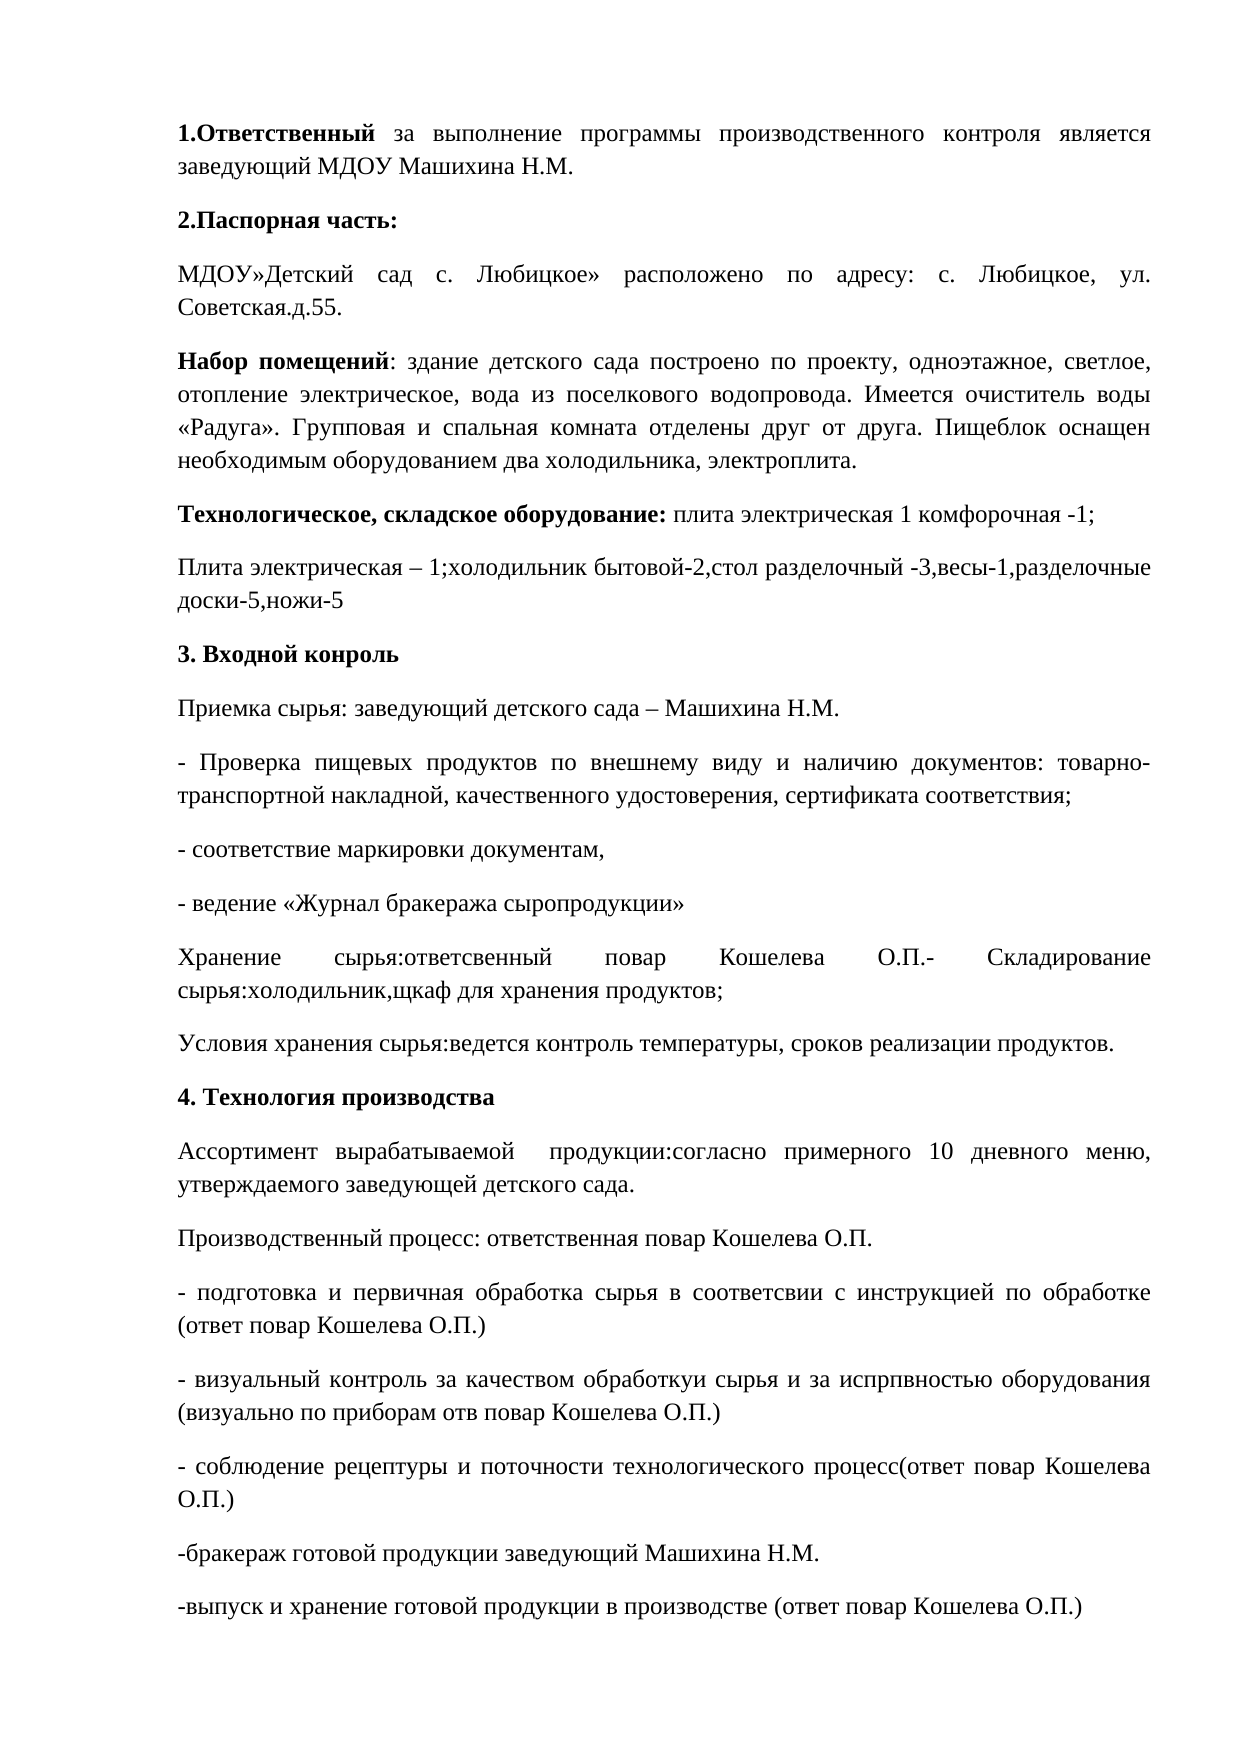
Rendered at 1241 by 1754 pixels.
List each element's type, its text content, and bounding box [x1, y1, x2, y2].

text - подготовка и первичная обработка сырья в соответсвии с инструкцией по обработке (ответ повар Кошелева О.П.) [177, 1277, 1152, 1339]
text Приемка сырья: заведующий детского сада – Машихина Н.М. [177, 693, 1152, 722]
text 4. Технология производства [177, 1082, 1152, 1111]
text Набор помещений: здание детского сада построено по проекту, одноэтажное, светлое, отопление электрическое, вода из поселкового водопровода. Имеется очиститель воды «Радуга». Групповая и спальная комната отделены друг от друга. Пищеблок оснащен необходимым оборудованием два холодильника, электроплита. [177, 346, 1152, 473]
text Хранение сырья:ответсвенный повар Кошелева О.П.- Складирование сырья:холодильник,щкаф для хранения продуктов; [177, 942, 1152, 1003]
text - ведение «Журнал бракеража сыропродукции» [177, 888, 1152, 917]
text 3. Входной конроль [177, 639, 1152, 668]
text - соответствие маркировки документам, [177, 834, 1152, 863]
text -выпуск и хранение готовой продукции в производстве (ответ повар Кошелева О.П.) [177, 1591, 1152, 1620]
text Ассортимент вырабатываемой продукции:согласно примерного 10 дневного меню, утверждаемого заведующей детского сада. [177, 1136, 1152, 1198]
text - Проверка пищевых продуктов по внешнему виду и наличию документов: товарно-транспортной накладной, качественного удостоверения, сертификата соответствия; [177, 747, 1152, 809]
text - визуальный контроль за качеством обработкуи сырья и за испрпвностью оборудования (визуально по приборам отв повар Кошелева О.П.) [177, 1364, 1152, 1426]
text 2.Паспорная часть: [177, 205, 1152, 234]
text 1.Ответственный за выполнение программы производственного контроля является заведующий МДОУ Машихина Н.М. [177, 118, 1152, 180]
text -бракераж готовой продукции заведующий Машихина Н.М. [177, 1538, 1152, 1566]
text Плита электрическая – 1;холодильник бытовой-2,стол разделочный -3,весы-1,разделочные доски-5,ножи-5 [177, 552, 1152, 614]
text МДОУ»Детский сад с. Любицкое» расположено по адресу: с. Любицкое, ул. Советская.д.55. [177, 259, 1152, 321]
text - соблюдение рецептуры и поточности технологического процесс(ответ повар Кошелева О.П.) [177, 1451, 1152, 1512]
text Условия хранения сырья:ведется контроль температуры, сроков реализации продуктов. [177, 1028, 1152, 1057]
text Производственный процесс: ответственная повар Кошелева О.П. [177, 1223, 1152, 1252]
text Технологическое, складское оборудование: плита электрическая 1 комфорочная -1; [177, 499, 1152, 527]
